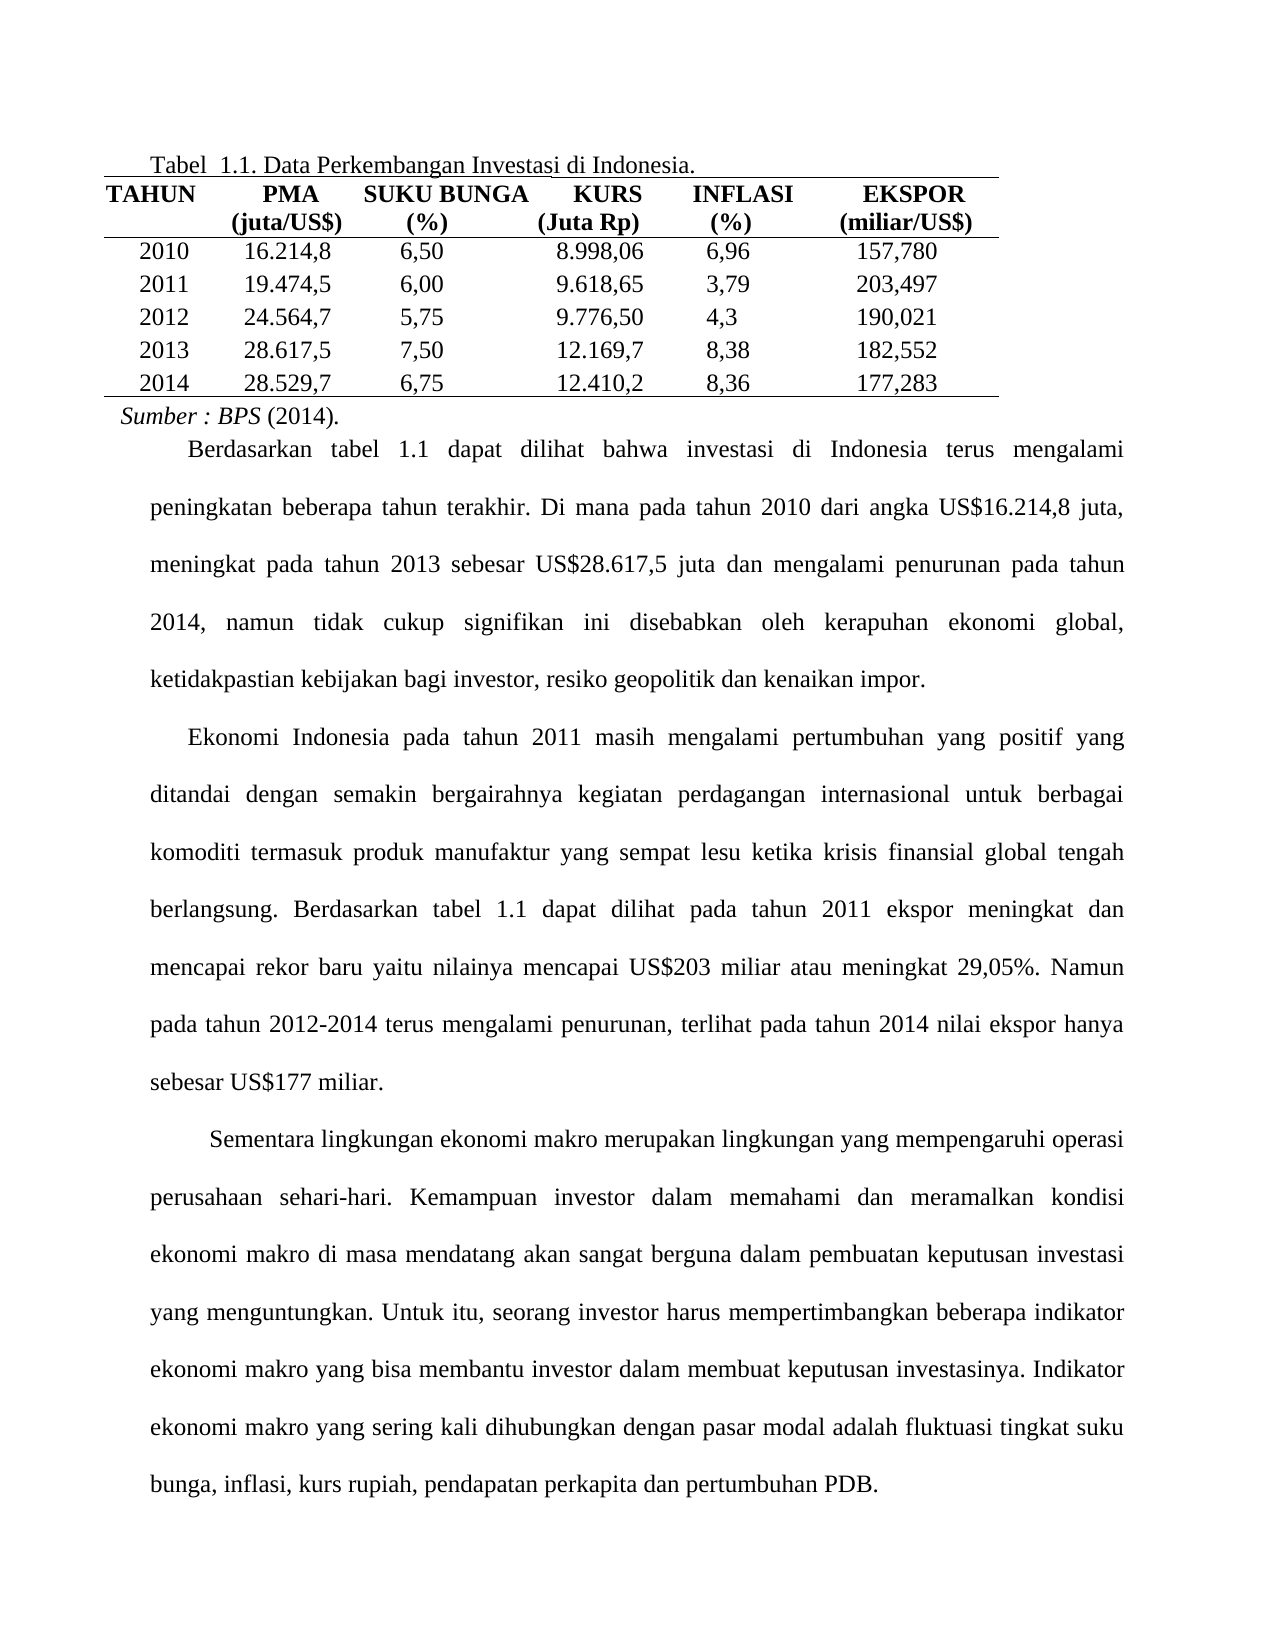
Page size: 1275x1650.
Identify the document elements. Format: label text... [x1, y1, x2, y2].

text Berdasarkan tabel 1.1 dapat dilihat bahwa investasi di Indonesia terus mengalami peningkatan beberapa tahun terakhir. Di mana pada tahun 2010 dari angka US$16.214,8 juta, meningkat pada tahun 2013 sebesar US$28.617,5 juta dan mengalami penurunan pada tahun 2014, namun tidak cukup signifikan ini disebabkan oleh kerapuhan ekonomi global, ketidakpastian kebijakan bagi investor, resiko geopolitik dan kenaikan impor. [150, 434, 1125, 693]
text 2014 28.529,7 6,75 12.410,2 8,36 177,283 [120, 368, 1125, 397]
text 2012 24.564,7 5,75 9.776,50 4,3 190,021 [120, 302, 1125, 331]
text Ekonomi Indonesia pada tahun 2011 masih mengalami pertumbuhan yang positif yang ditandai dengan semakin bergairahnya kegiatan perdagangan internasional untuk berbagai komoditi termasuk produk manufaktur yang sempat lesu ketika krisis finansial global tengah berlangsung. Berdasarkan tabel 1.1 dapat dilihat pada tahun 2011 ekspor meningkat dan mencapai rekor baru yaitu nilainya mencapai US$203 miliar atau meningkat 29,05%. Namun pada tahun 2012-2014 terus mengalami penurunan, terlihat pada tahun 2014 nilai ekspor hanya sebesar US$177 miliar. [150, 722, 1125, 1096]
text Sementara lingkungan ekonomi makro merupakan lingkungan yang mempengaruhi operasi perusahaan sehari-hari. Kemampuan investor dalam memahami dan meramalkan kondisi ekonomi makro di masa mendatang akan sangat berguna dalam pembuatan keputusan investasi yang menguntungkan. Untuk itu, seorang investor harus mempertimbangkan beberapa indikator ekonomi makro yang bisa membantu investor dalam membuat keputusan investasinya. Indikator ekonomi makro yang sering kali dihubungkan dengan pasar modal adalah fluktuasi tingkat suku bunga, inflasi, kurs rupiah, pendapatan perkapita dan pertumbuhan PDB. [150, 1124, 1125, 1498]
text (juta/US$) (%) (Juta Rp) (%) (miliar/US$) [150, 207, 1125, 236]
text Sumber : BPS (2014). [120, 401, 1125, 430]
text TAHUN PMA SUKU BUNGA KURS INFLASI EKSPOR [106, 179, 1125, 207]
text 2011 19.474,5 6,00 9.618,65 3,79 203,497 [120, 269, 1125, 298]
text 2010 16.214,8 6,50 8.998,06 6,96 157,780 [120, 236, 1125, 265]
text 2013 28.617,5 7,50 12.169,7 8,38 182,552 [120, 335, 1125, 364]
text Tabel 1.1. Data Perkembangan Investasi di Indonesia. [150, 150, 1125, 179]
